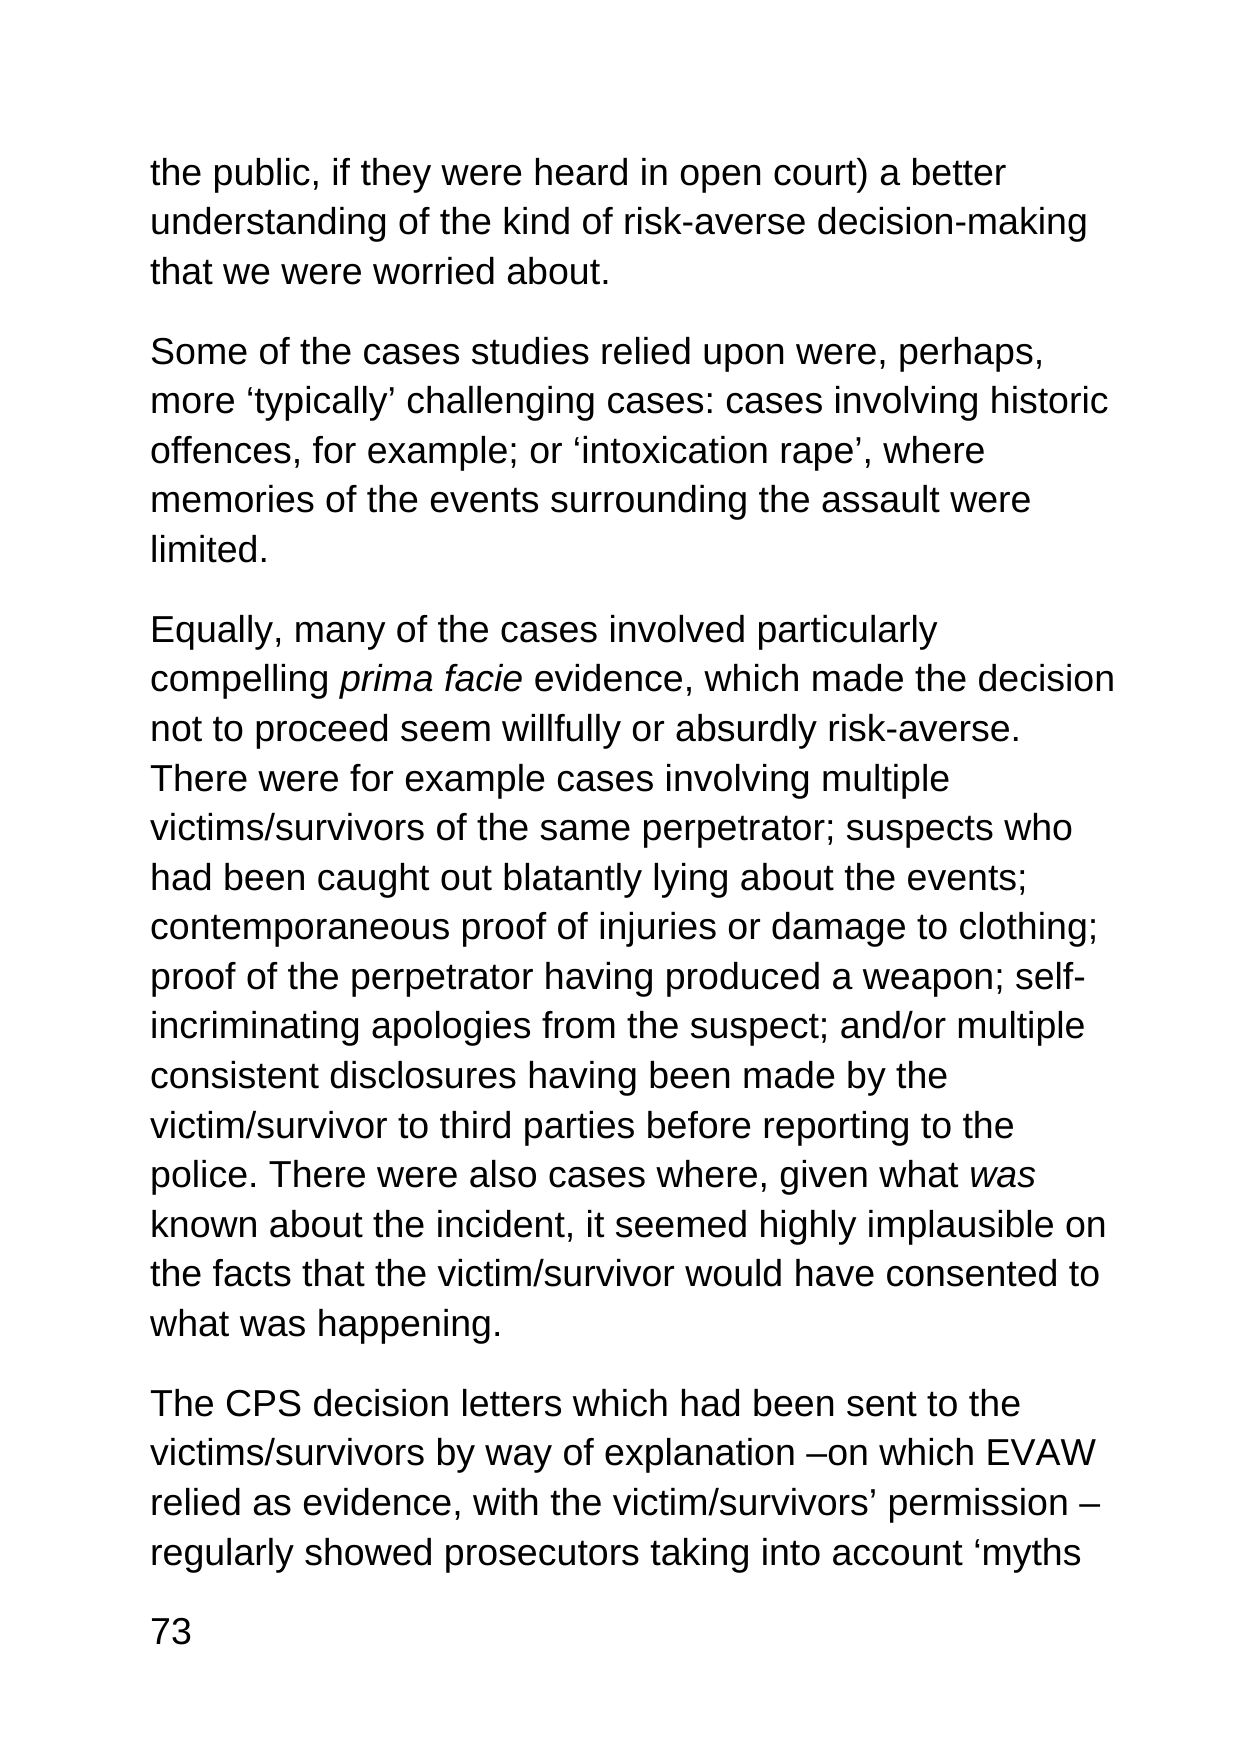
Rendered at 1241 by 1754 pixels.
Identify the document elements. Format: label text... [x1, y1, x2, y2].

text Some of the cases studies relied upon were, perhaps, more ‘typically’ challenging cases: cases involving historic offences, for example; or ‘intoxication rape’, where memories of the events surrounding the assault were limited. [150, 329, 1125, 570]
text Equally, many of the cases involved particularly compelling prima facie evidence, which made the decision not to proceed seem willfully or absurdly risk-averse. There were for example cases involving multiple victims/survivors of the same perpetrator; suspects who had been caught out blatantly lying about the events; contemporaneous proof of injuries or damage to clothing; proof of the perpetrator having produced a weapon; self-incriminating apologies from the suspect; and/or multiple consistent disclosures having been made by the victim/survivor to third parties before reporting to the police. There were also cases where, given what was known about the incident, it seemed highly implausible on the facts that the victim/survivor would have consented to what was happening. [150, 607, 1125, 1344]
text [150, 1381, 1125, 1573]
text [150, 150, 1125, 292]
